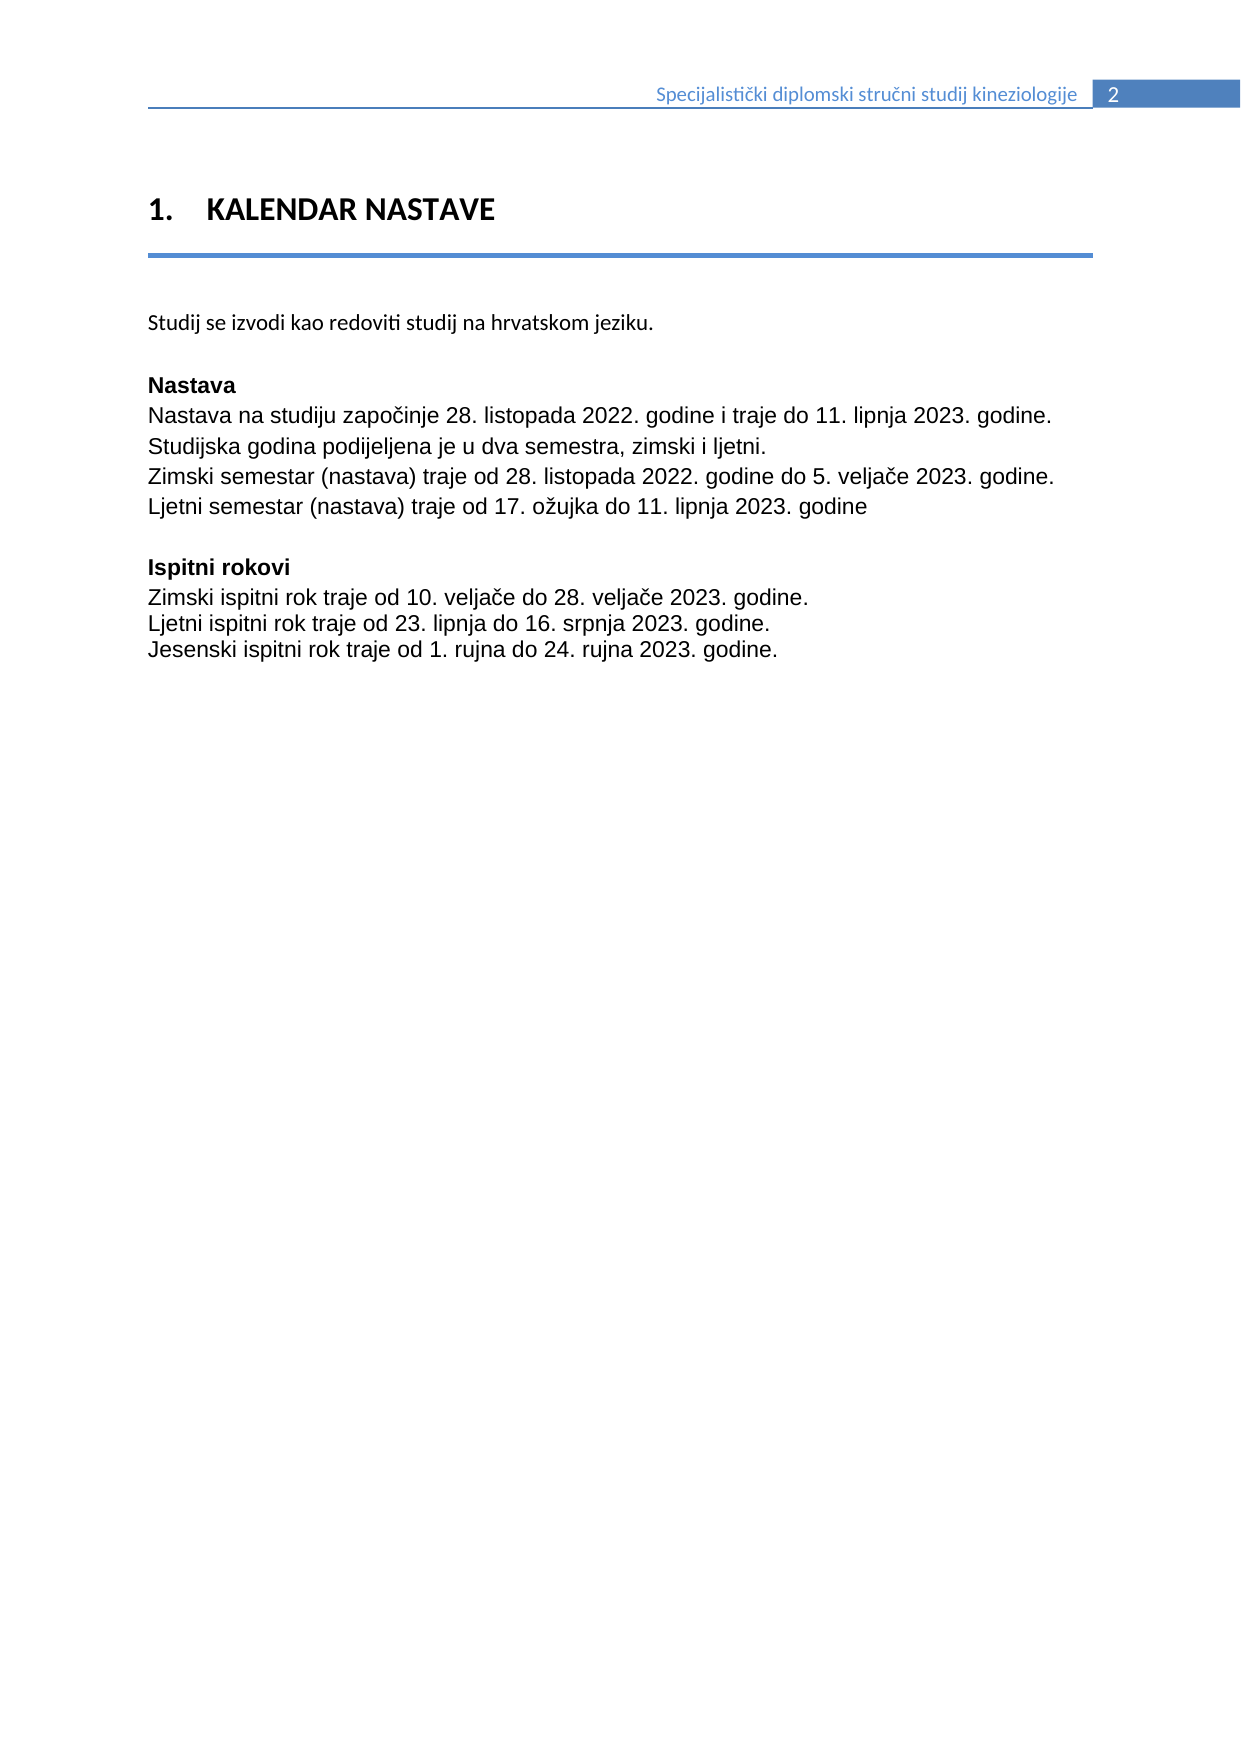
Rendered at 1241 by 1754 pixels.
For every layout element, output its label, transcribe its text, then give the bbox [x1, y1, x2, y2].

text Nastava na studiju započinje 28. listopada 2022. godine i traje do 11. lipnja 2023. godine. [148, 402, 1093, 429]
text Nastava [148, 372, 1093, 399]
text Ispitni rokovi [148, 553, 1093, 580]
text Jesenski ispitni rok traje od 1. rujna do 24. rujna 2023. godine. [148, 636, 1093, 663]
text Zimski ispitni rok traje od 10. veljače do 28. veljače 2023. godine. [148, 584, 1093, 610]
text Ljetni ispitni rok traje od 23. lipnja do 16. srpnja 2023. godine. [148, 610, 1093, 636]
text Zimski semestar (nastava) traje od 28. listopada 2022. godine do 5. veljače 2023. godine. [148, 463, 1093, 489]
list KALENDAR NASTAVE [148, 187, 1093, 253]
text Studijska godina podijeljena je u dva semestra, zimski i ljetni. [148, 433, 1093, 459]
text Ljetni semestar (nastava) traje od 17. ožujka do 11. lipnja 2023. godine [148, 493, 1093, 519]
text Studij se izvodi kao redoviti studij na hrvatskom jeziku. [148, 308, 1093, 336]
